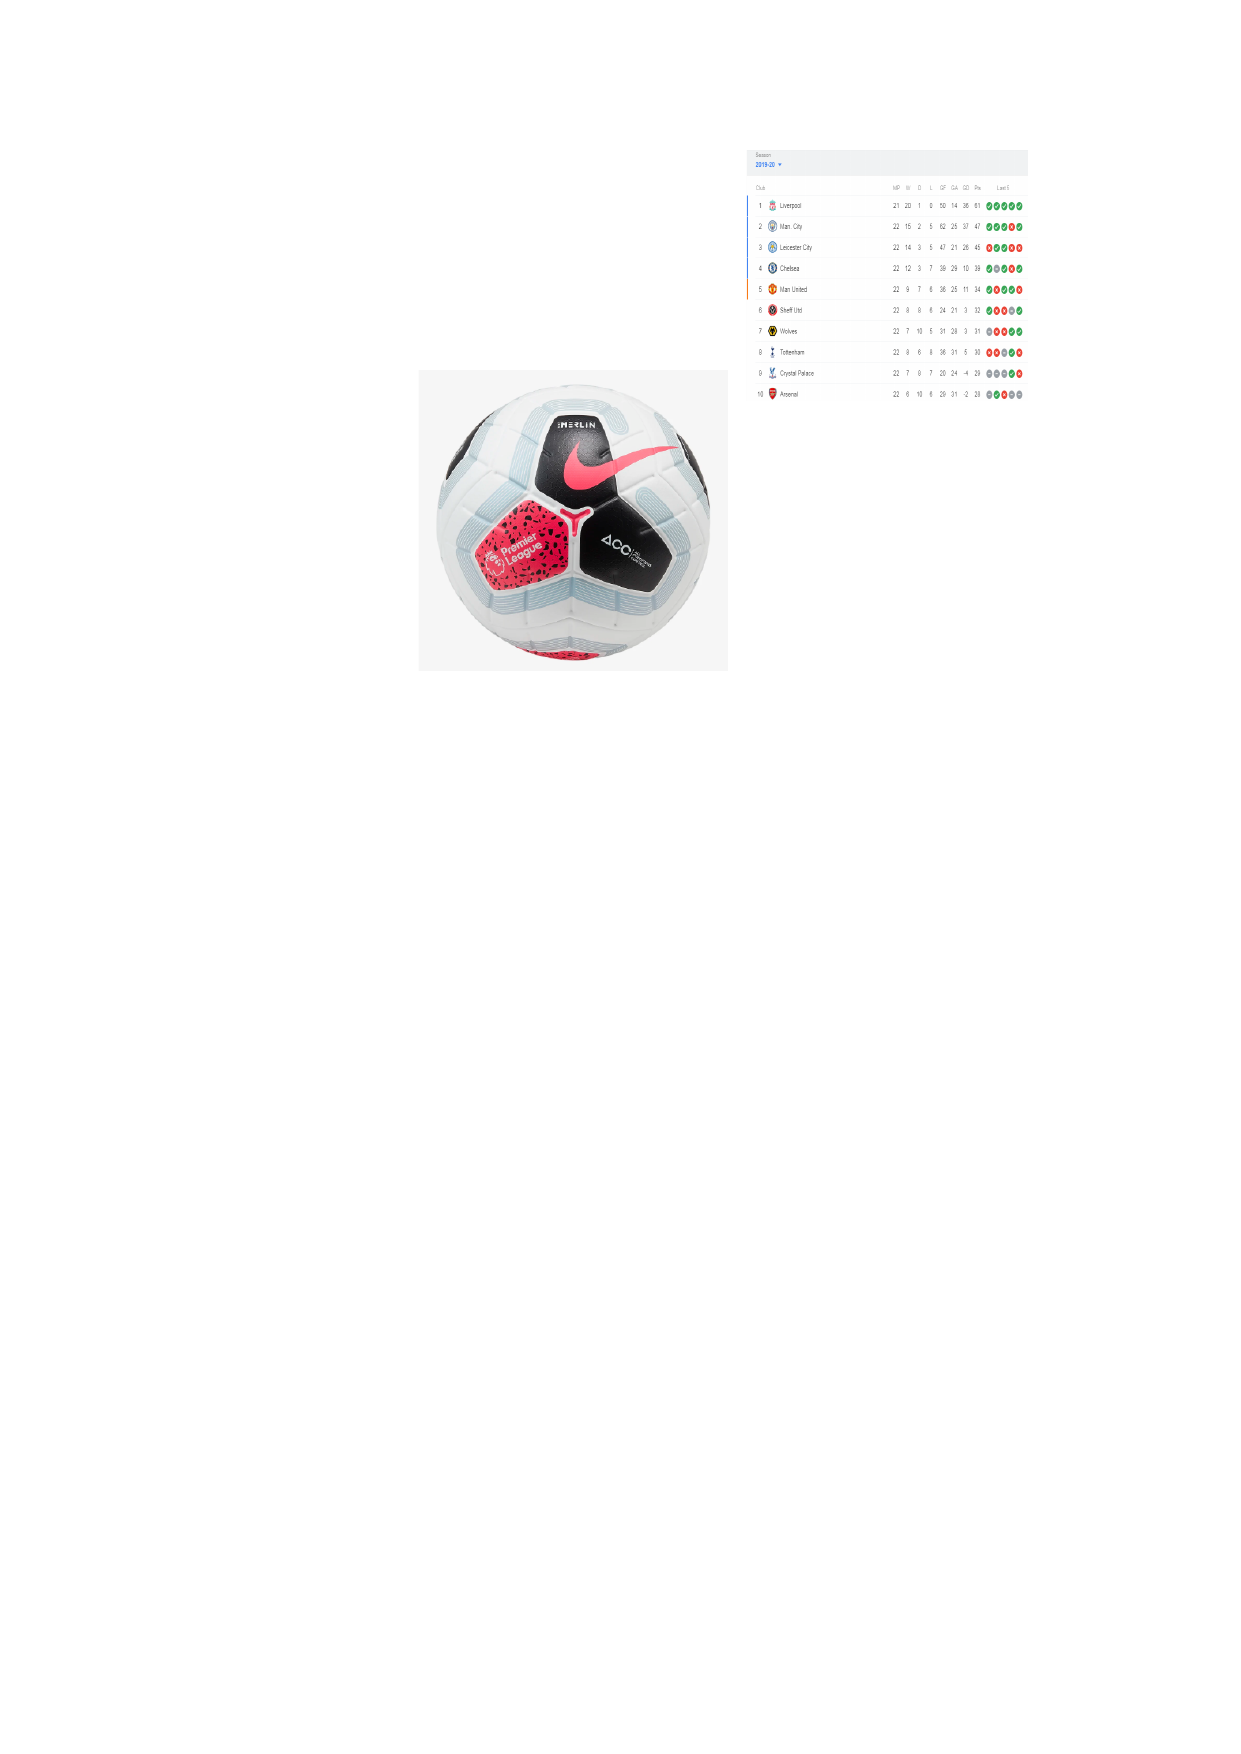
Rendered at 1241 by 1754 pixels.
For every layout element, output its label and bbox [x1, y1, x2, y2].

picture [418, 370, 728, 671]
picture [746, 150, 1028, 401]
